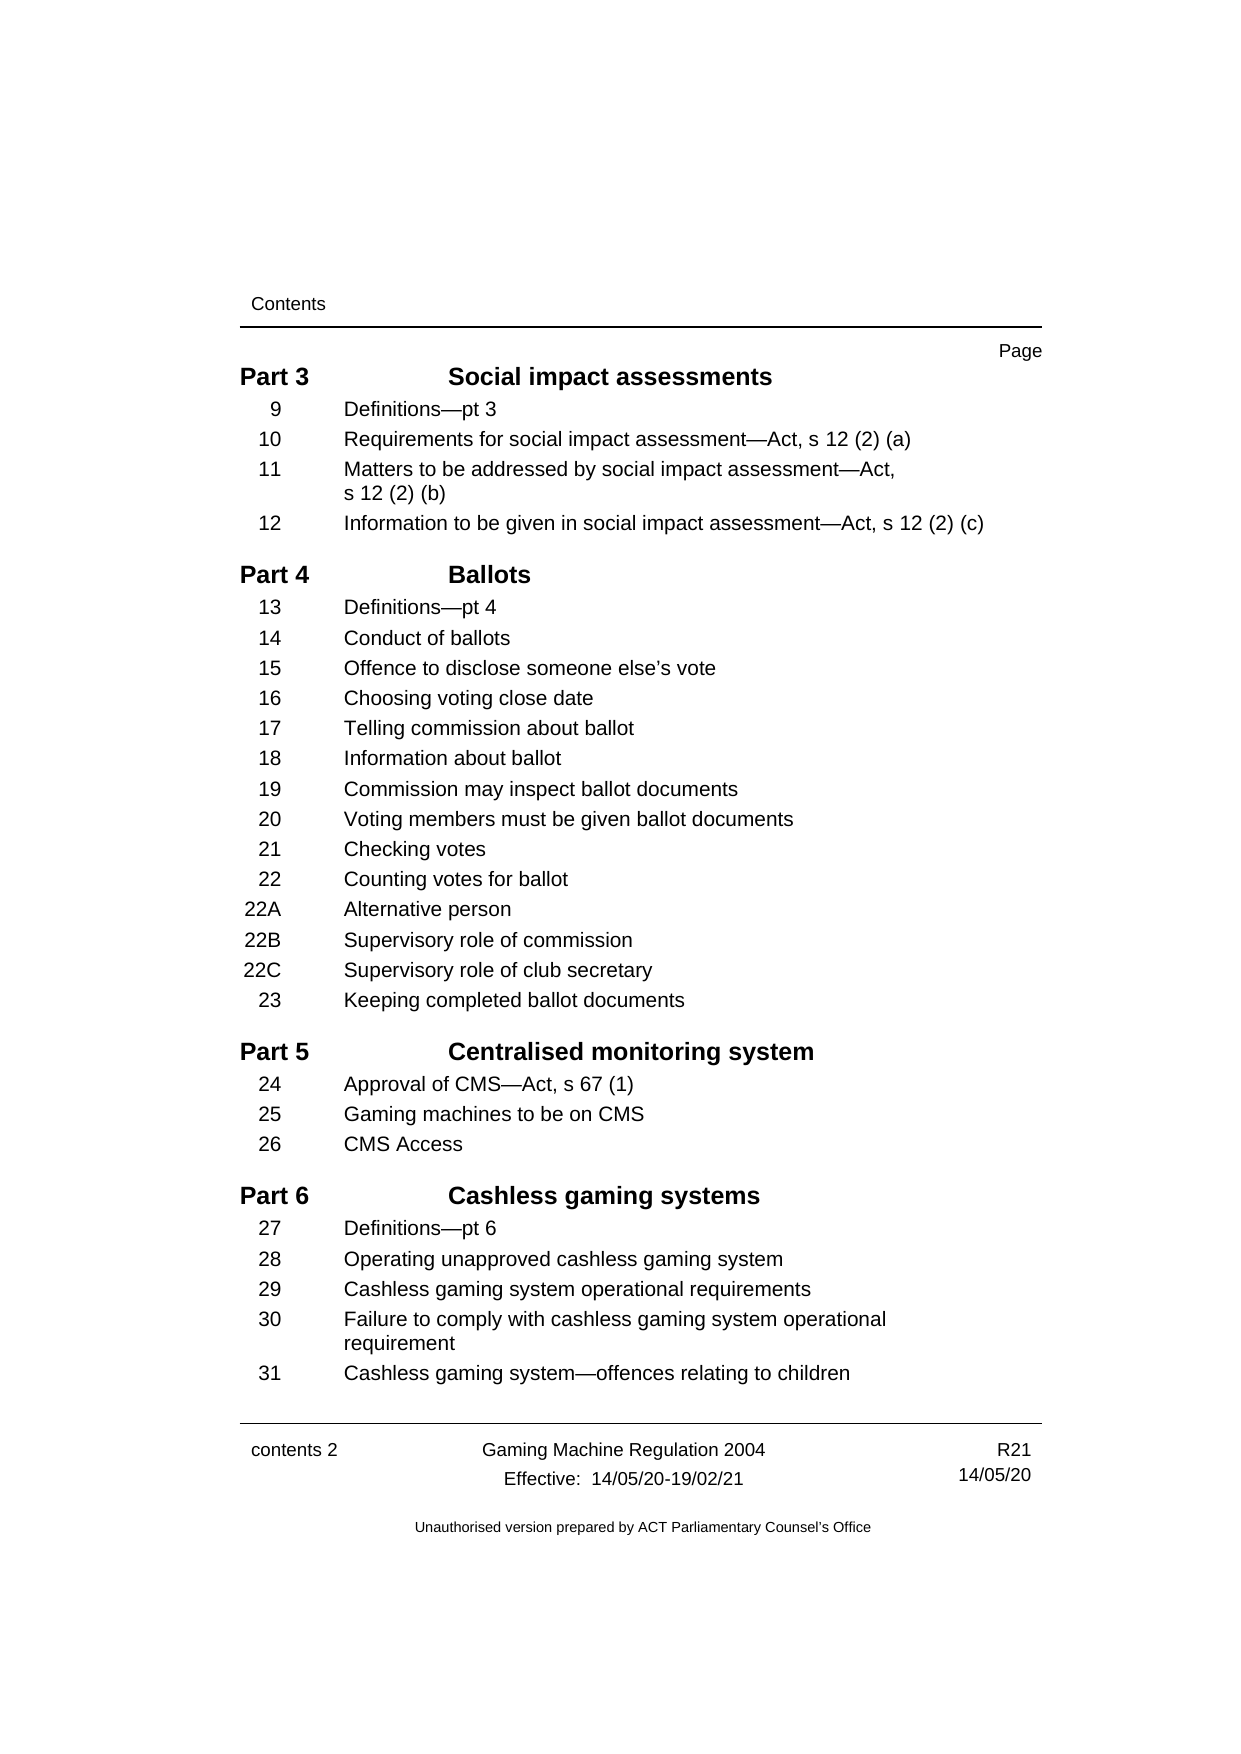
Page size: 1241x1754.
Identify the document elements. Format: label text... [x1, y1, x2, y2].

text 9 Definitions—pt 3 8 [239, 397, 996, 421]
text Part 4 Ballots 12 [239, 560, 996, 589]
text 14 Conduct of ballots 13 [239, 625, 996, 649]
text 17 Telling commission about ballot 13 [239, 716, 996, 740]
text 12 Information to be given in social impact assessment—Act, s 12 (2) (c) 11 [239, 511, 996, 535]
text 11 Matters to be addressed by social impact assessment—Act, s 12 (2) (b) 10 [239, 457, 996, 505]
text 24 Approval of CMS—Act, s 67 (1) 21 [239, 1072, 996, 1096]
text 26 CMS Access 22 [239, 1132, 996, 1156]
text 16 Choosing voting close date 13 [239, 686, 996, 710]
text 23 Keeping completed ballot documents 19 [239, 988, 996, 1012]
text 19 Commission may inspect ballot documents 15 [239, 776, 996, 800]
text 30 Failure to comply with cashless gaming system operational requirement 26 [239, 1307, 996, 1355]
text 25 Gaming machines to be on CMS 21 [239, 1102, 996, 1126]
text 20 Voting members must be given ballot documents 16 [239, 807, 996, 831]
text Part 6 Cashless gaming systems 23 [239, 1181, 996, 1210]
text 22B Supervisory role of commission 18 [239, 927, 996, 951]
text 22C Supervisory role of club secretary 19 [239, 958, 996, 982]
text 10 Requirements for social impact assessment—Act, s 12 (2) (a) 9 [239, 427, 996, 451]
text 18 Information about ballot 15 [239, 746, 996, 770]
text 29 Cashless gaming system operational requirements 25 [239, 1277, 996, 1301]
text 22 Counting votes for ballot 17 [239, 867, 996, 891]
text Part 5 Centralised monitoring system 21 [239, 1037, 996, 1066]
text 22A Alternative person 18 [239, 897, 996, 921]
text 28 Operating unapproved cashless gaming system 24 [239, 1246, 996, 1270]
text 27 Definitions—pt 6 23 [239, 1216, 996, 1240]
text 15 Offence to disclose someone else’s vote 13 [239, 656, 996, 679]
text 13 Definitions—pt 4 12 [239, 595, 996, 619]
text Part 3 Social impact assessments 8 [239, 362, 996, 390]
text 31 Cashless gaming system—offences relating to children 26 [239, 1361, 996, 1385]
text 21 Checking votes 17 [239, 837, 996, 861]
